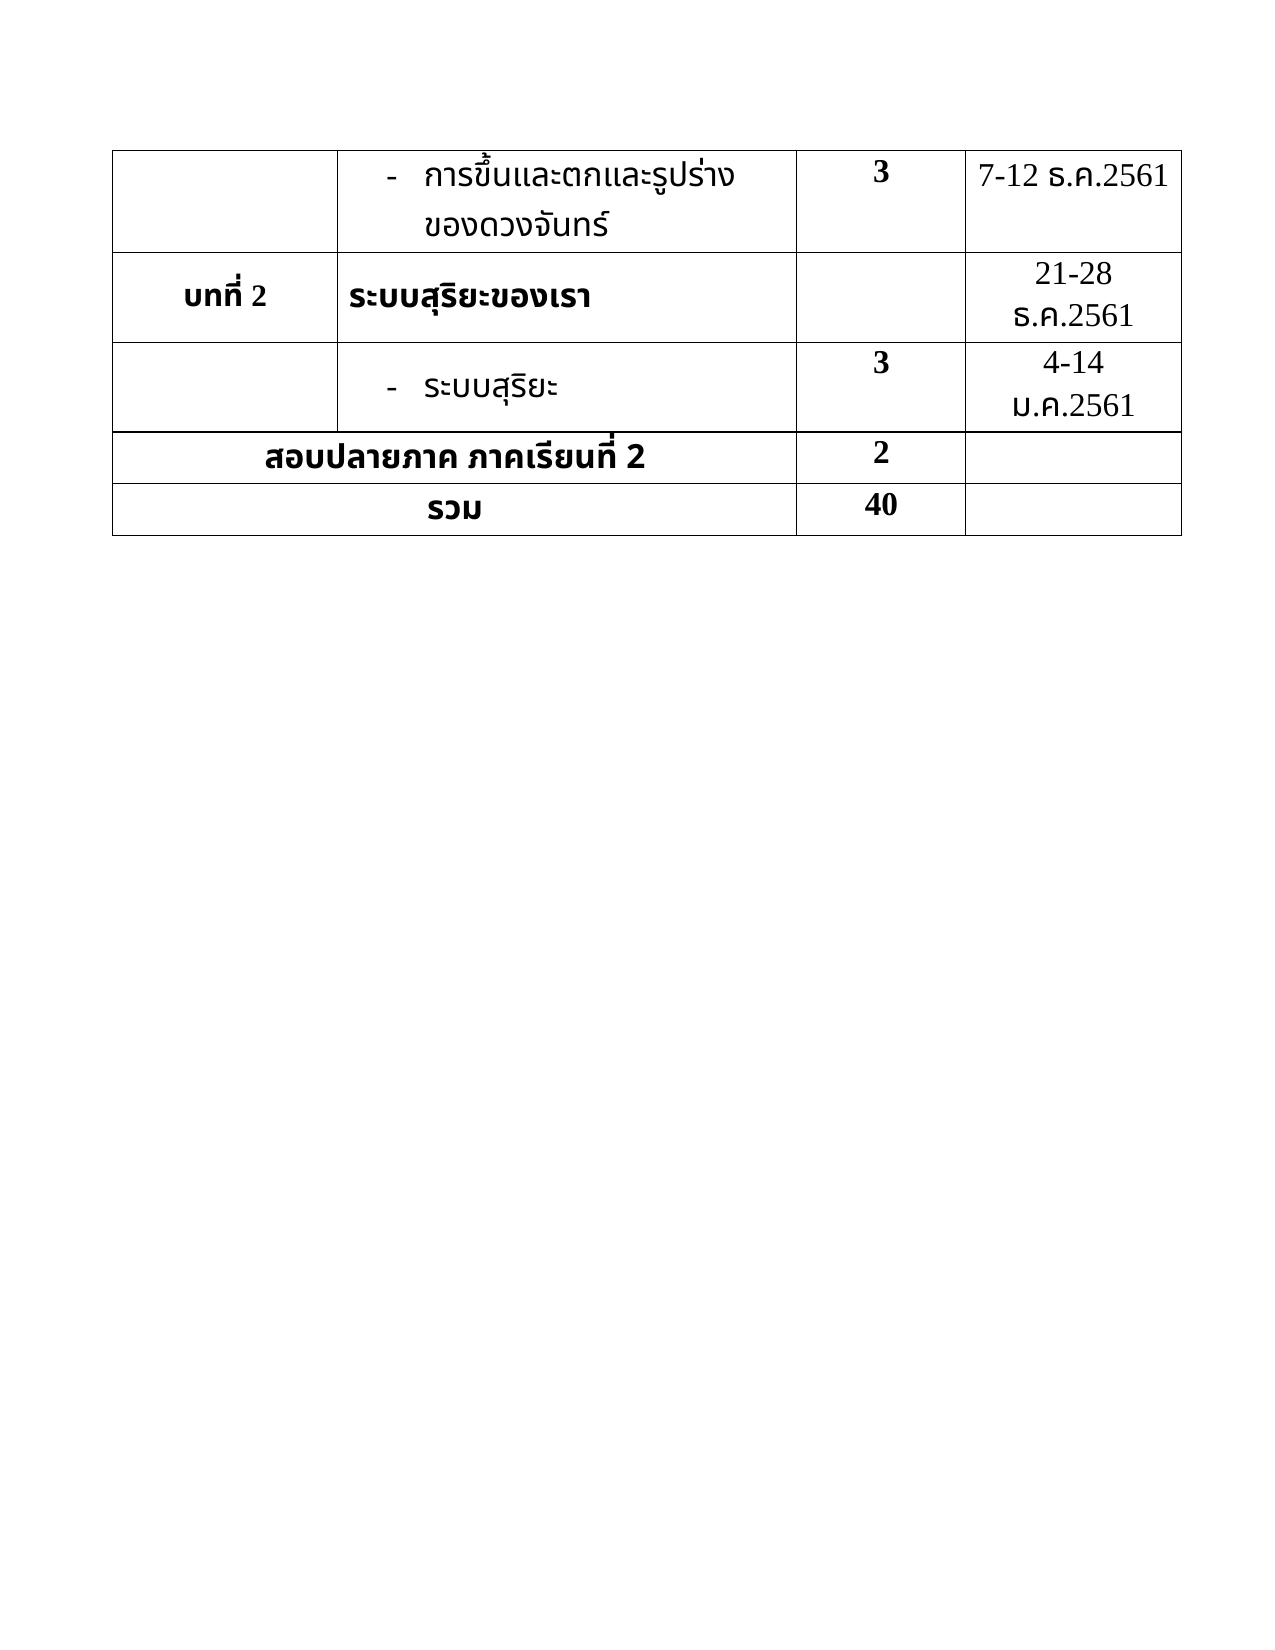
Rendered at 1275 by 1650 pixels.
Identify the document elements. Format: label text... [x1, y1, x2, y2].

table_cell รวม [113, 484, 796, 534]
table_cell [966, 484, 1181, 534]
table_cell [797, 253, 965, 342]
table_cell [113, 343, 337, 431]
table_cell บทที่ 2 [113, 253, 337, 342]
table_cell 2 [797, 433, 965, 483]
table_cell ระบบสุริยะของเรา [338, 253, 796, 342]
table_cell 3 [797, 151, 965, 252]
table_cell 40 [797, 484, 965, 534]
table_cell [113, 151, 337, 252]
table_cell ระบบสุริยะ [338, 343, 796, 431]
table_cell สอบปลายภาค ภาคเรียนที่ 2 [113, 433, 796, 483]
table_cell 21-28 ธ.ค.2561 [966, 253, 1181, 342]
table_cell การขึ้นและตกและรูปร่างของดวงจันทร์ [338, 151, 796, 252]
table_cell 4-14 ม.ค.2561 [966, 343, 1181, 431]
table_cell 7-12 ธ.ค.2561 [966, 151, 1181, 252]
table_cell 3 [797, 343, 965, 431]
table_cell [966, 433, 1181, 483]
